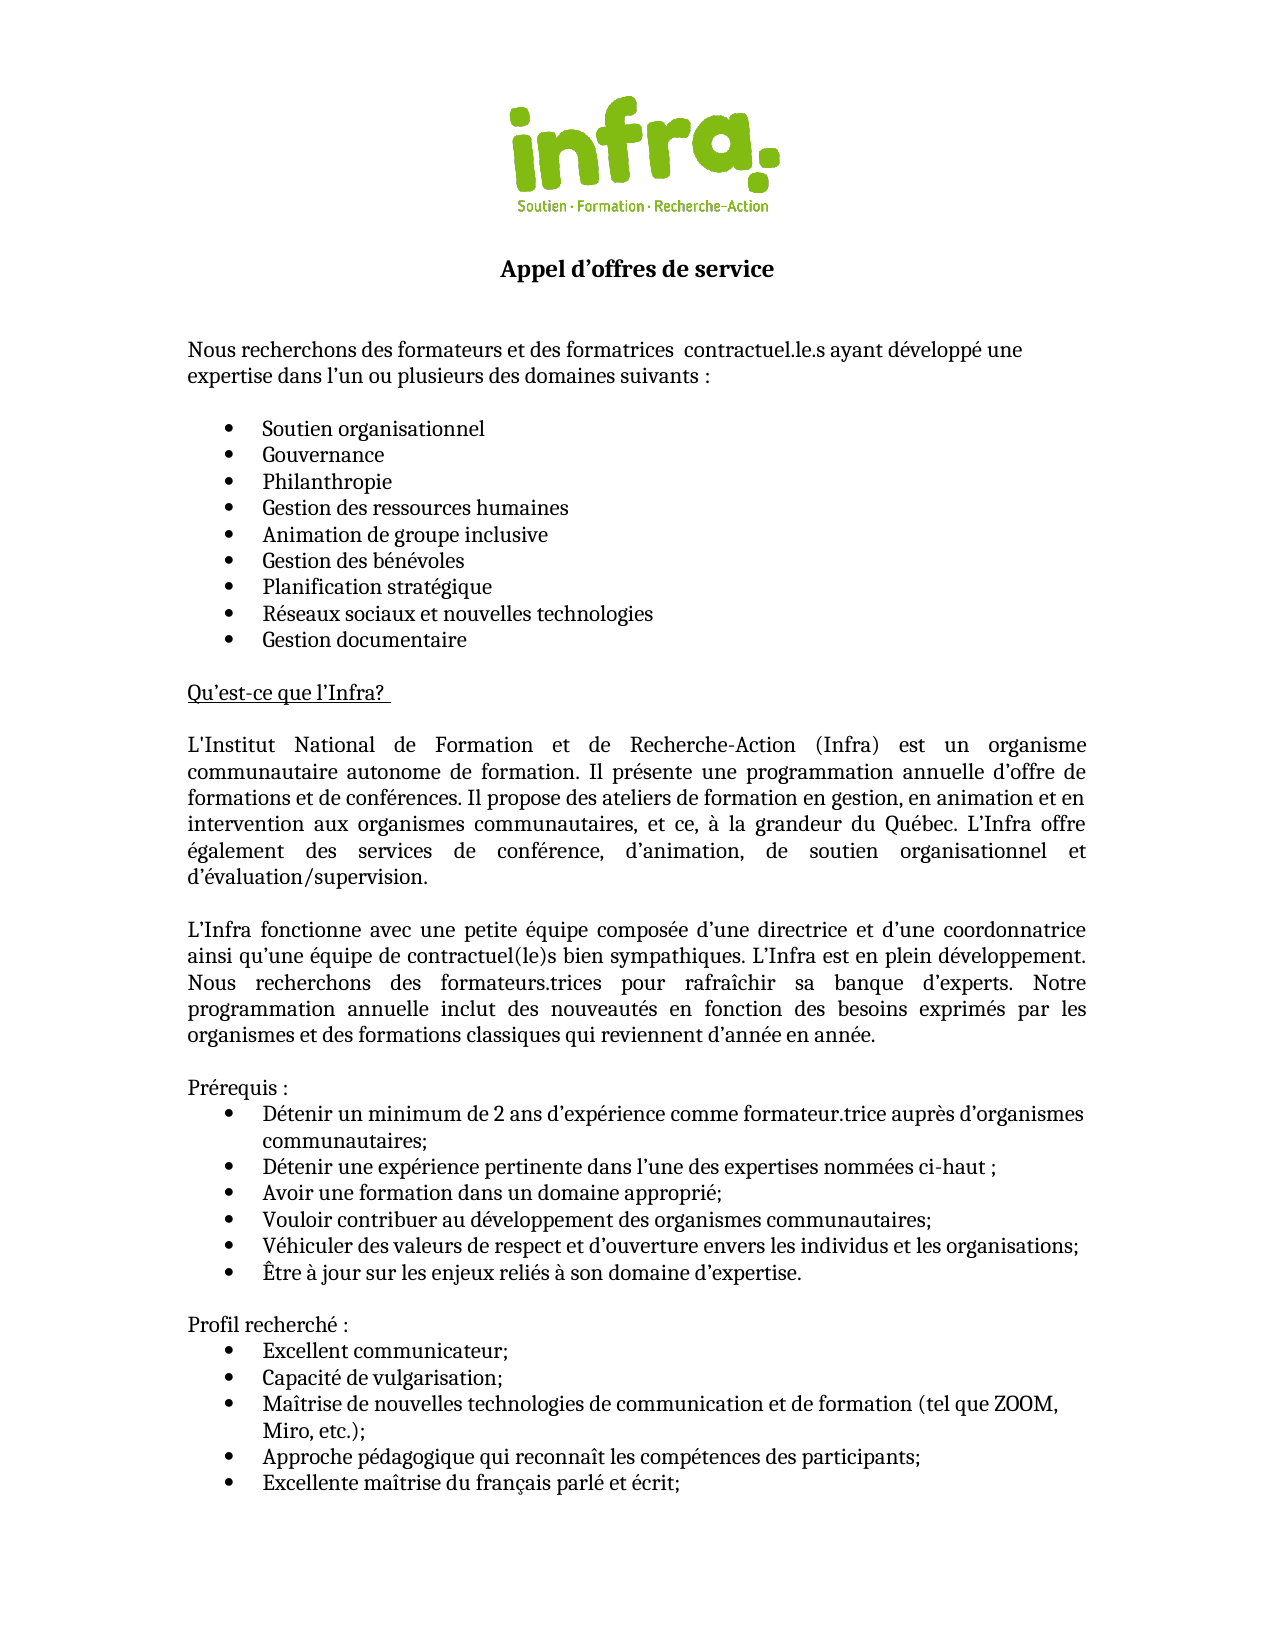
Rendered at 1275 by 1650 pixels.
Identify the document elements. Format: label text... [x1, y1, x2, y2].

list Maîtrise de nouvelles technologies de communication et de formation (tel que ZOOM, Miro, etc.); [225, 1391, 1087, 1444]
list Avoir une formation dans un domaine approprié; [225, 1180, 1087, 1207]
list Animation de groupe inclusive [225, 521, 1087, 548]
text Profil recherché : [187, 1312, 1087, 1338]
list Excellent communicateur; [225, 1338, 1087, 1365]
list Capacité de vulgarisation; [225, 1365, 1087, 1391]
text Qu’est-ce que l’Infra? [187, 679, 1087, 706]
text L'Institut National de Formation et de Recherche-Action (Infra) est un organisme communautaire autonome de formation. Il présente une programmation annuelle d’offre de formations et de conférences. Il propose des ateliers de formation en gestion, en animation et en intervention aux organismes communautaires, et ce, à la grandeur du Québec. L’Infra offre également des services de conférence, d’animation, de soutien organisationnel et d’évaluation/supervision. [187, 732, 1087, 890]
list Détenir une expérience pertinente dans l’une des expertises nommées ci-haut ; [225, 1154, 1087, 1180]
list Être à jour sur les enjeux reliés à son domaine d’expertise. [225, 1259, 1087, 1286]
list Planification stratégique [225, 574, 1087, 600]
text Prérequis : [187, 1075, 1087, 1101]
list Gestion des bénévoles [225, 548, 1087, 574]
list Gouvernance [225, 442, 1087, 469]
text L’Infra fonctionne avec une petite équipe composée d’une directrice et d’une coordonnatrice ainsi qu’une équipe de contractuel(le)s bien sympathiques. L’Infra est en plein développement. Nous recherchons des formateurs.trices pour rafraîchir sa banque d’experts. Notre programmation annuelle inclut des nouveautés en fonction des besoins exprimés par les organismes et des formations classiques qui reviennent d’année en année. [187, 917, 1087, 1048]
text Nous recherchons des formateurs et des formatrices contractuel.le.s ayant développé une expertise dans l’un ou plusieurs des domaines suivants : [187, 337, 1087, 389]
list Philanthropie [225, 469, 1087, 495]
list Gestion des ressources humaines [225, 495, 1087, 521]
text Appel d’offres de service [187, 255, 1087, 284]
list Soutien organisationnel [225, 416, 1087, 442]
list Gestion documentaire [225, 627, 1087, 653]
list Excellente maîtrise du français parlé et écrit; [225, 1470, 1087, 1496]
picture [430, 46, 859, 255]
list Détenir un minimum de 2 ans d’expérience comme formateur.trice auprès d’organismes communautaires; [225, 1101, 1087, 1154]
list Véhiculer des valeurs de respect et d’ouverture envers les individus et les organisations; [225, 1233, 1087, 1259]
list Réseaux sociaux et nouvelles technologies [225, 600, 1087, 627]
list Vouloir contribuer au développement des organismes communautaires; [225, 1207, 1087, 1233]
list Approche pédagogique qui reconnaît les compétences des participants; [225, 1444, 1087, 1470]
